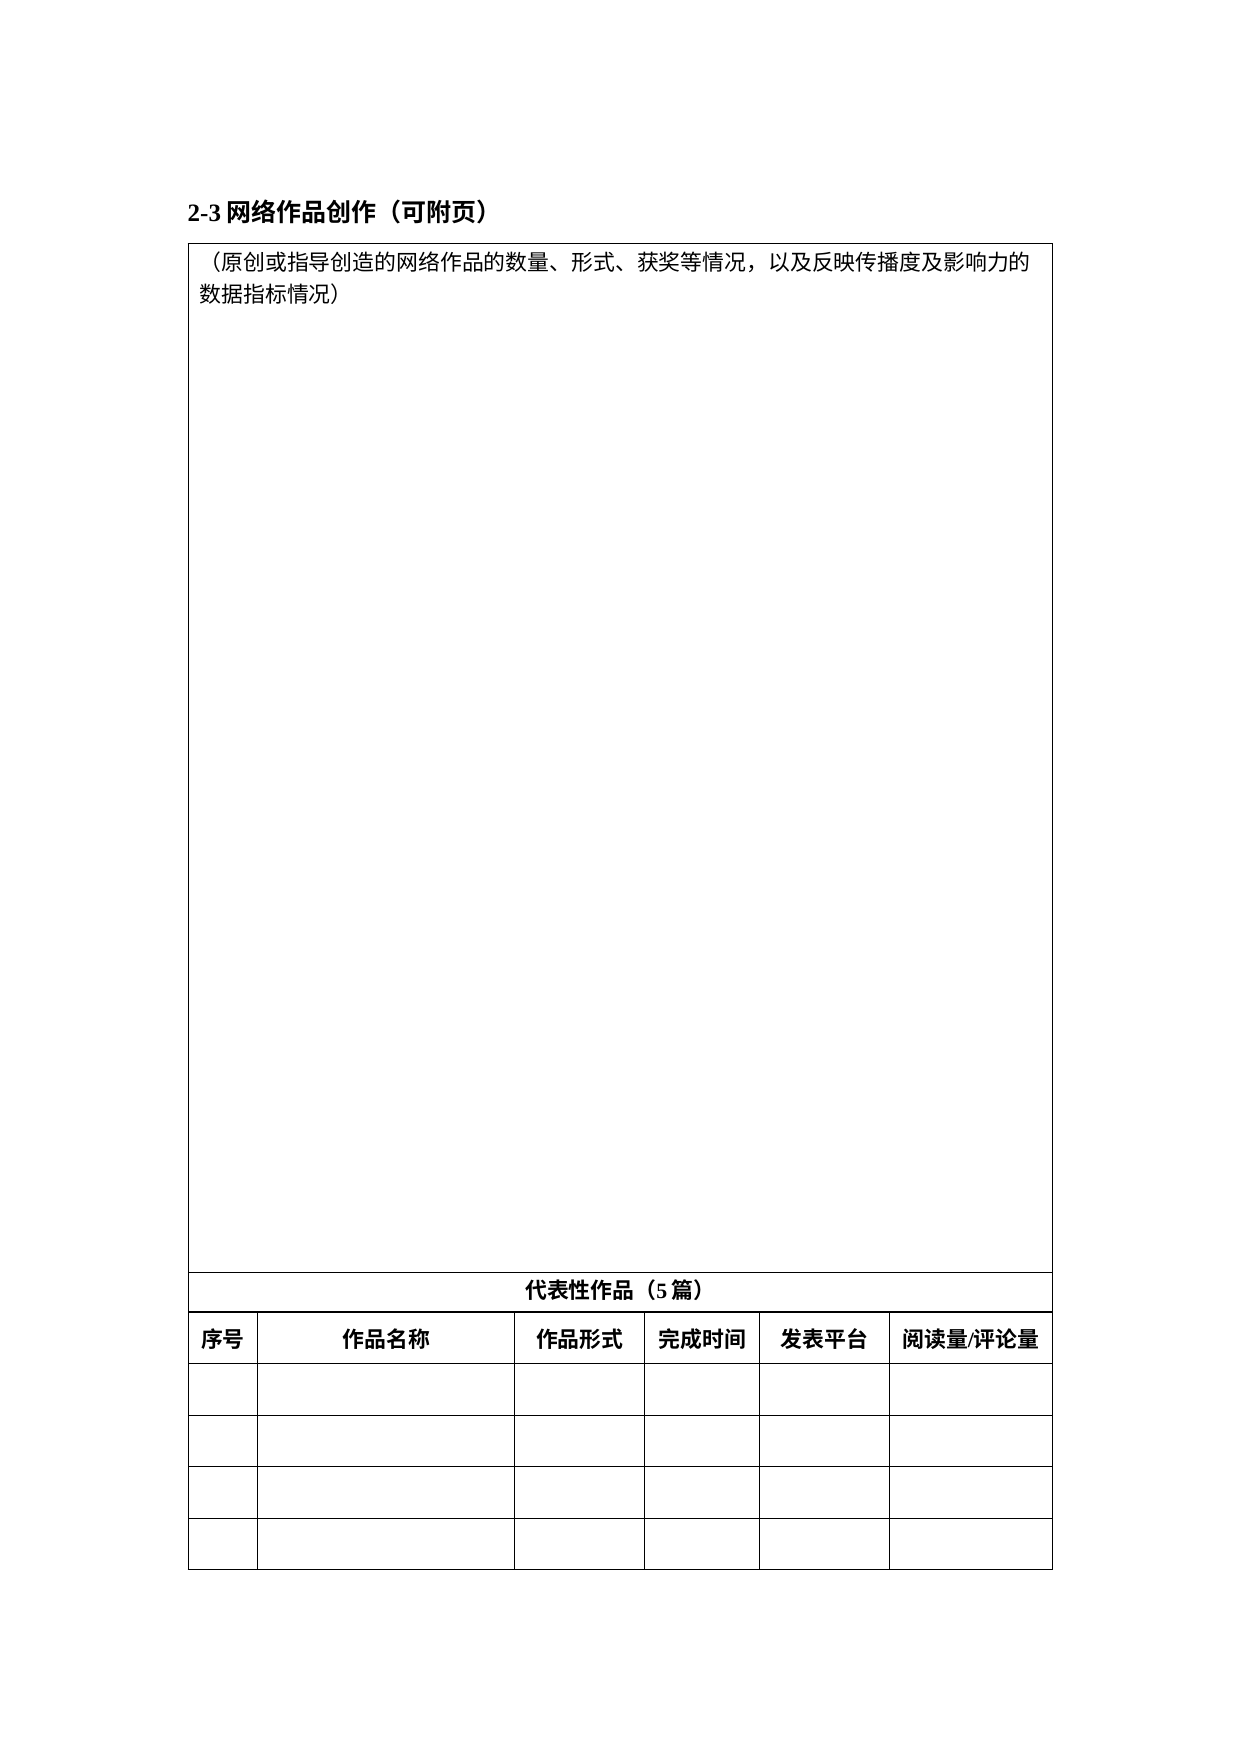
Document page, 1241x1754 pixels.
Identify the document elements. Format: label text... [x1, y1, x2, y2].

table_cell [258, 1467, 514, 1518]
table_cell [890, 1416, 1052, 1466]
table_cell [189, 1519, 257, 1569]
table_cell [515, 1416, 644, 1466]
table_cell 代表性作品（5篇） [189, 1273, 1052, 1311]
table_cell [890, 1519, 1052, 1569]
table_cell [760, 1467, 889, 1518]
table_cell 阅读量/评论量 [890, 1313, 1052, 1363]
table_cell [760, 1416, 889, 1466]
table_cell [515, 1519, 644, 1569]
table_cell 作品名称 [258, 1313, 514, 1363]
table_cell [515, 1467, 644, 1518]
table_cell [645, 1519, 759, 1569]
table_cell [258, 1416, 514, 1466]
table_cell [189, 1467, 257, 1518]
table_cell [258, 1519, 514, 1569]
table_cell [645, 1467, 759, 1518]
table_header （原创或指导创造的网络作品的数量、形式、获奖等情况，以及反映传播度及影响力的数据指标情况） [189, 244, 1052, 1272]
table_cell 序号 [189, 1313, 257, 1363]
table_cell [890, 1364, 1052, 1414]
table_cell [258, 1364, 514, 1414]
table_cell [189, 1416, 257, 1466]
table_cell [189, 1364, 257, 1414]
table_cell [890, 1467, 1052, 1518]
table_cell [645, 1416, 759, 1466]
table_cell [645, 1364, 759, 1414]
table_cell 发表平台 [760, 1313, 889, 1363]
text 2-3网络作品创作（可附页） [187, 178, 1053, 243]
table_cell [515, 1364, 644, 1414]
table_cell [760, 1364, 889, 1414]
table_cell [760, 1519, 889, 1569]
table_cell 完成时间 [645, 1313, 759, 1363]
table_cell 作品形式 [515, 1313, 644, 1363]
